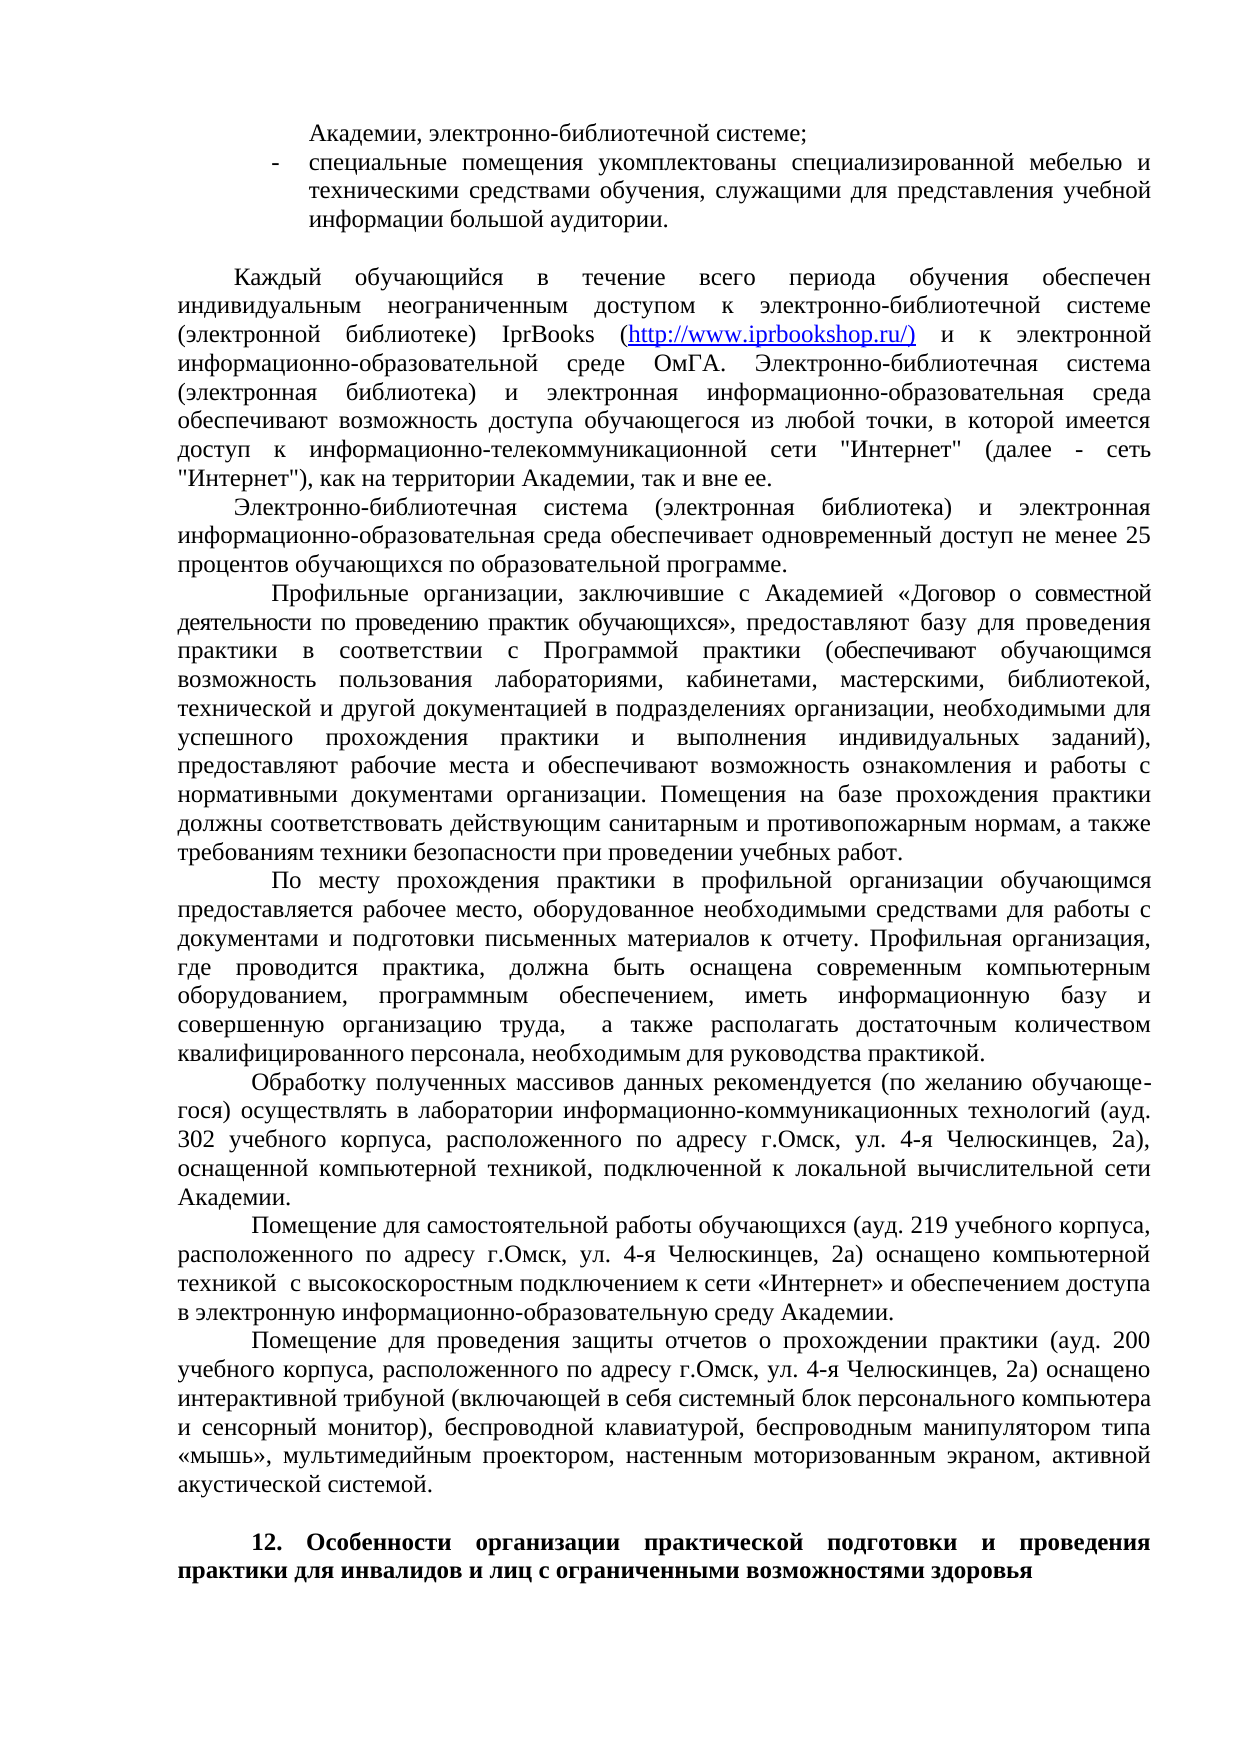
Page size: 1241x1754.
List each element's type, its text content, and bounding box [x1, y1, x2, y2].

text Профильные организации, заключившие с Академией «Договор о совместной деятельности по проведению практик обучающихся», предоставляют базу для проведения практики в соответствии с Программой практики (обеспечивают обучающимся возможность пользования лабораториями, кабинетами, мастерскими, библиотекой, технической и другой документацией в подразделениях организации, необходимыми для успешного прохождения практики и выполнения индивидуальных заданий), предоставляют рабочие места и обеспечивают возможность ознакомления и работы с нормативными документами организации. Помещения на базе прохождения практики должны соответствовать действующим санитарным и противопожарным нормам, а также требованиям техники безопасности при проведении учебных работ. [177, 578, 1152, 866]
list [271, 118, 1152, 147]
text Электронно-библиотечная система (электронная библиотека) и электронная информационно-образовательная среда обеспечивает одновременный доступ не менее 25 процентов обучающихся по образовательной программе. [177, 492, 1152, 578]
text По месту прохождения практики в профильной организации обучающимся предоставляется рабочее место, оборудованное необходимыми средствами для работы с документами и подготовки письменных материалов к отчету. Профильная организация, где проводится практика, должна быть оснащена современным компьютерным оборудованием, программным обеспечением, иметь информационную базу и совершенную организацию труда, а также располагать достаточным количеством квалифицированного персонала, необходимым для руководства практикой. [177, 866, 1152, 1067]
text Помещение для проведения защиты отчетов о прохождении практики (ауд. 200 учебного корпуса, расположенного по адресу г.Омск, ул. 4-я Челюскинцев, 2а) оснащено интерактивной трибуной (включающей в себя системный блок персонального компьютера и сенсорный монитор), беспроводной клавиатурой, беспроводным манипулятором типа «мышь», мультимедийным проектором, настенным моторизованным экраном, активной акустической системой. [177, 1326, 1152, 1498]
text Помещение для самостоятельной работы обучающихся (ауд. 219 учебного корпуса, расположенного по адресу г.Омск, ул. 4-я Челюскинцев, 2а) оснащено компьютерной техникой с высокоскоростным подключением к сети «Интернет» и обеспечением доступа в электронную информационно-образовательную среду Академии. [177, 1211, 1152, 1326]
text 12. Особенности организации практической подготовки и проведения практики для инвалидов и лиц с ограниченными возможностями здоровья [177, 1527, 1152, 1584]
text Каждый обучающийся в течение всего периода обучения обеспечен индивидуальным неограниченным доступом к электронно-библиотечной системе (электронной библиотеке) IprBooks (http://www.iprbookshop.ru/) и к электронной информационно-образовательной среде ОмГА. Электронно-библиотечная система (электронная библиотека) и электронная информационно-образовательная среда обеспечивают возможность доступа обучающегося из любой точки, в которой имеется доступ к информационно-телекоммуникационной сети "Интернет" (далее - сеть "Интернет"), как на территории Академии, так и вне ее. [177, 262, 1152, 492]
list специальные помещения укомплектованы специализированной мебелью и техническими средствами обучения, служащими для представления учебной информации большой аудитории. [271, 147, 1152, 233]
text Обработку полученных массивов данных рекомендуется (по желанию обучающегося) осуществлять в лаборатории информационно-коммуникационных технологий (ауд. 302 учебного корпуса, расположенного по адресу г.Омск, ул. 4-я Челюскинцев, 2а), оснащенной компьютерной техникой, подключенной к локальной вычислительной сети Академии. [177, 1067, 1152, 1211]
